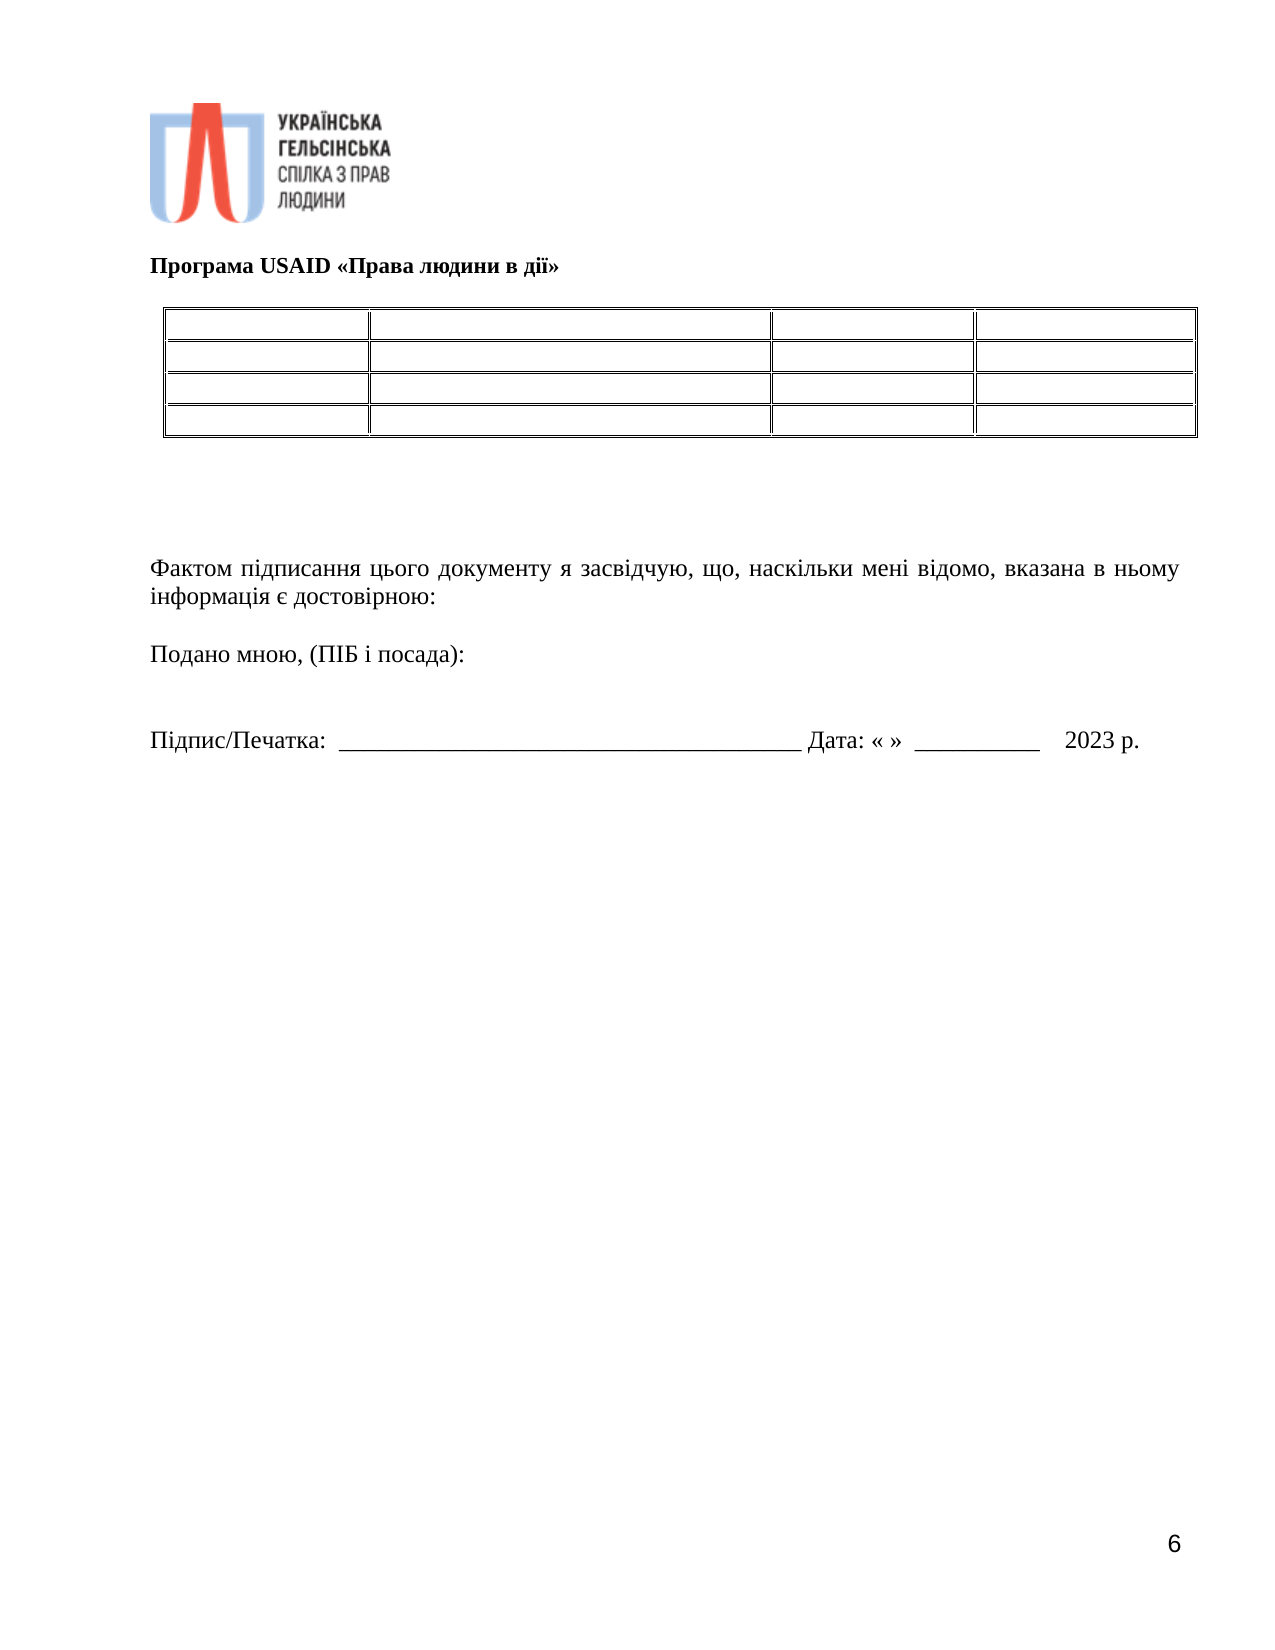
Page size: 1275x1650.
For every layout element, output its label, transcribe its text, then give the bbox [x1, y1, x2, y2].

picture [150, 103, 391, 226]
text Підпис/Печатка: _____________________________________ Дата: « » __________ 2023 р. [150, 725, 1181, 754]
table_cell [975, 310, 1195, 339]
table_cell [975, 339, 1197, 371]
table_cell [773, 342, 973, 371]
table_cell [166, 371, 368, 403]
text Фактом підписання цього документу я засвідчую, що, наскільки мені відомо, вказана в ньому інформація є достовірною: [150, 553, 1181, 610]
table_cell [371, 342, 770, 371]
table_cell [166, 403, 369, 434]
table_cell [166, 310, 369, 339]
table_cell [370, 406, 771, 434]
table_cell [165, 339, 369, 371]
table_cell [977, 371, 1195, 403]
table_cell [771, 403, 975, 434]
table_cell [371, 374, 770, 403]
text Подано мною, (ПІБ і посада): [150, 639, 1181, 668]
table_cell [975, 403, 1195, 434]
table_cell [370, 310, 771, 339]
table_cell [771, 308, 975, 339]
table_cell [773, 374, 973, 403]
